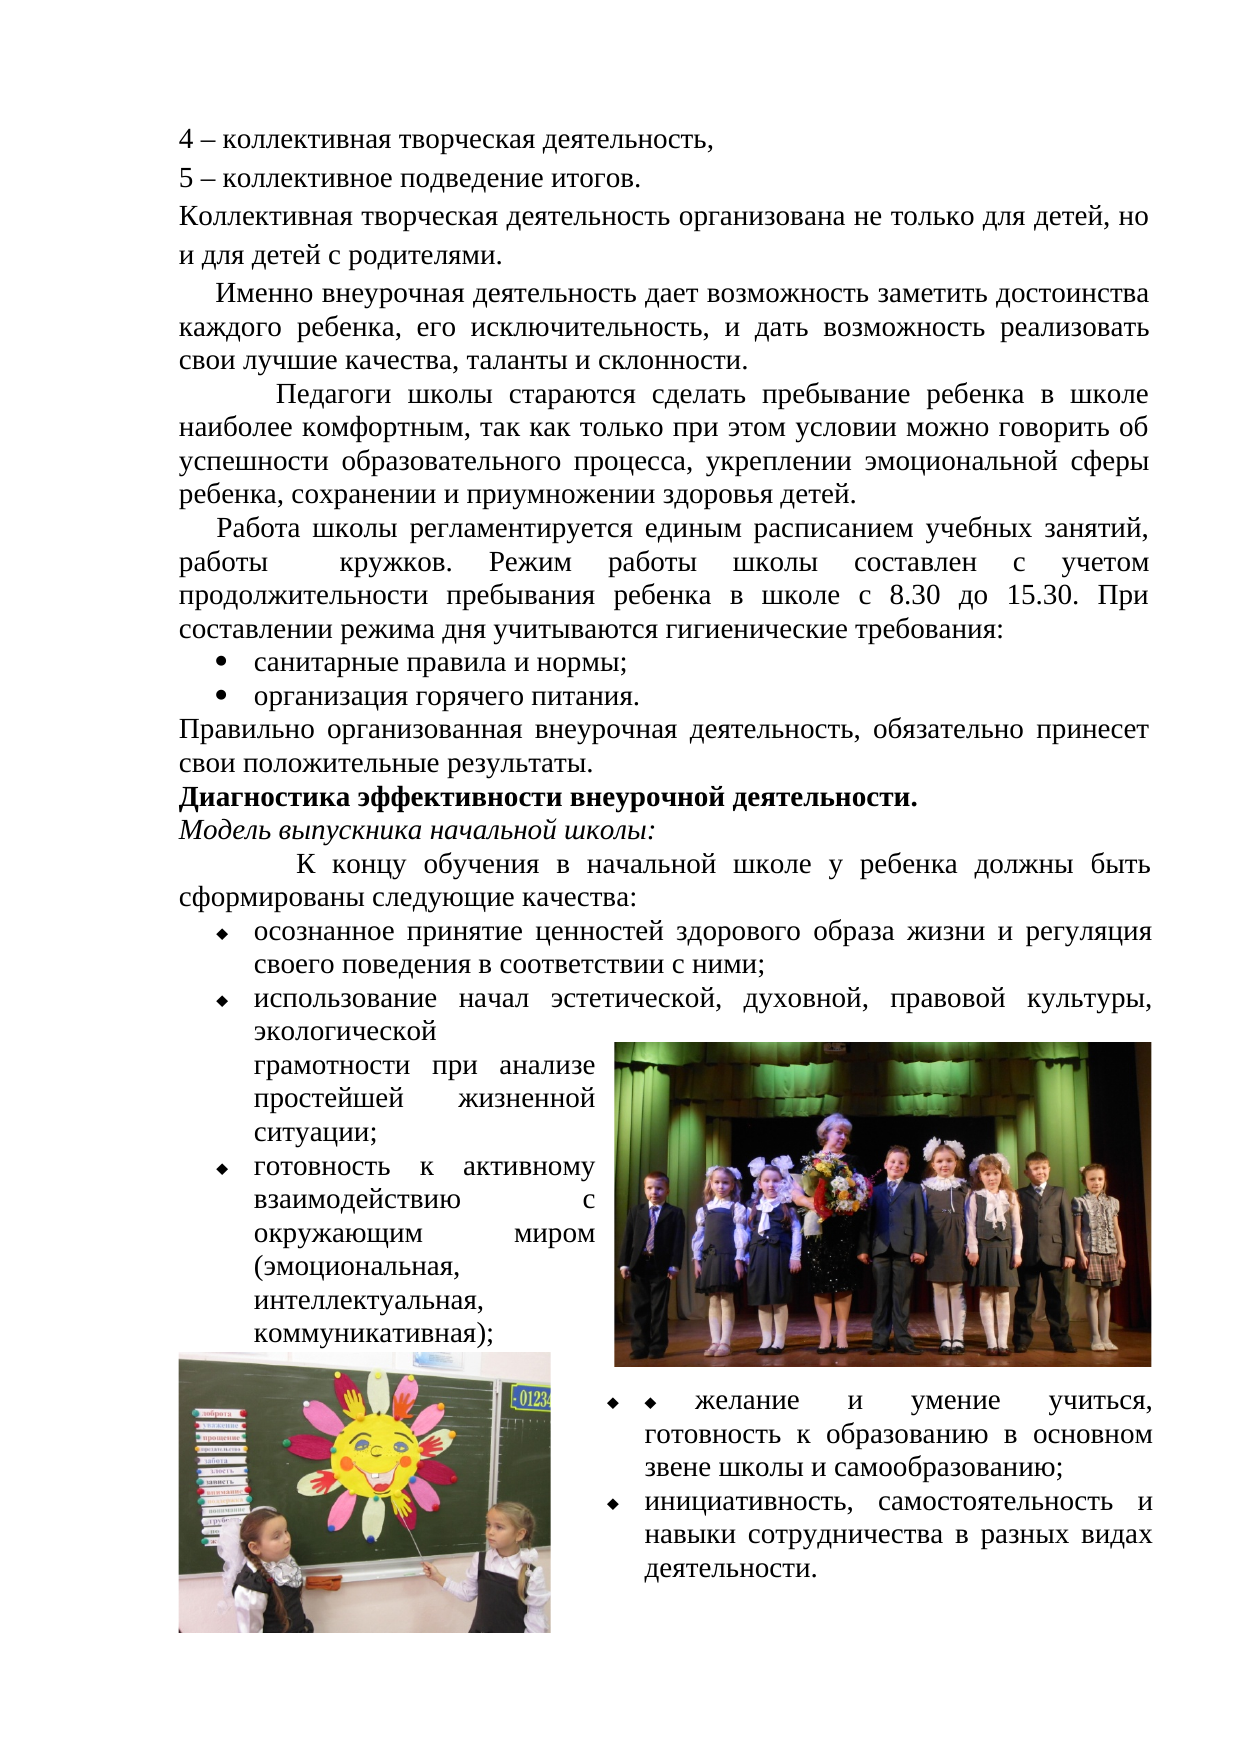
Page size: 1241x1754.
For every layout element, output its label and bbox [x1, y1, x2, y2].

picture [178, 1352, 551, 1633]
picture [614, 1042, 1152, 1367]
table_header [176, 118, 1159, 1636]
